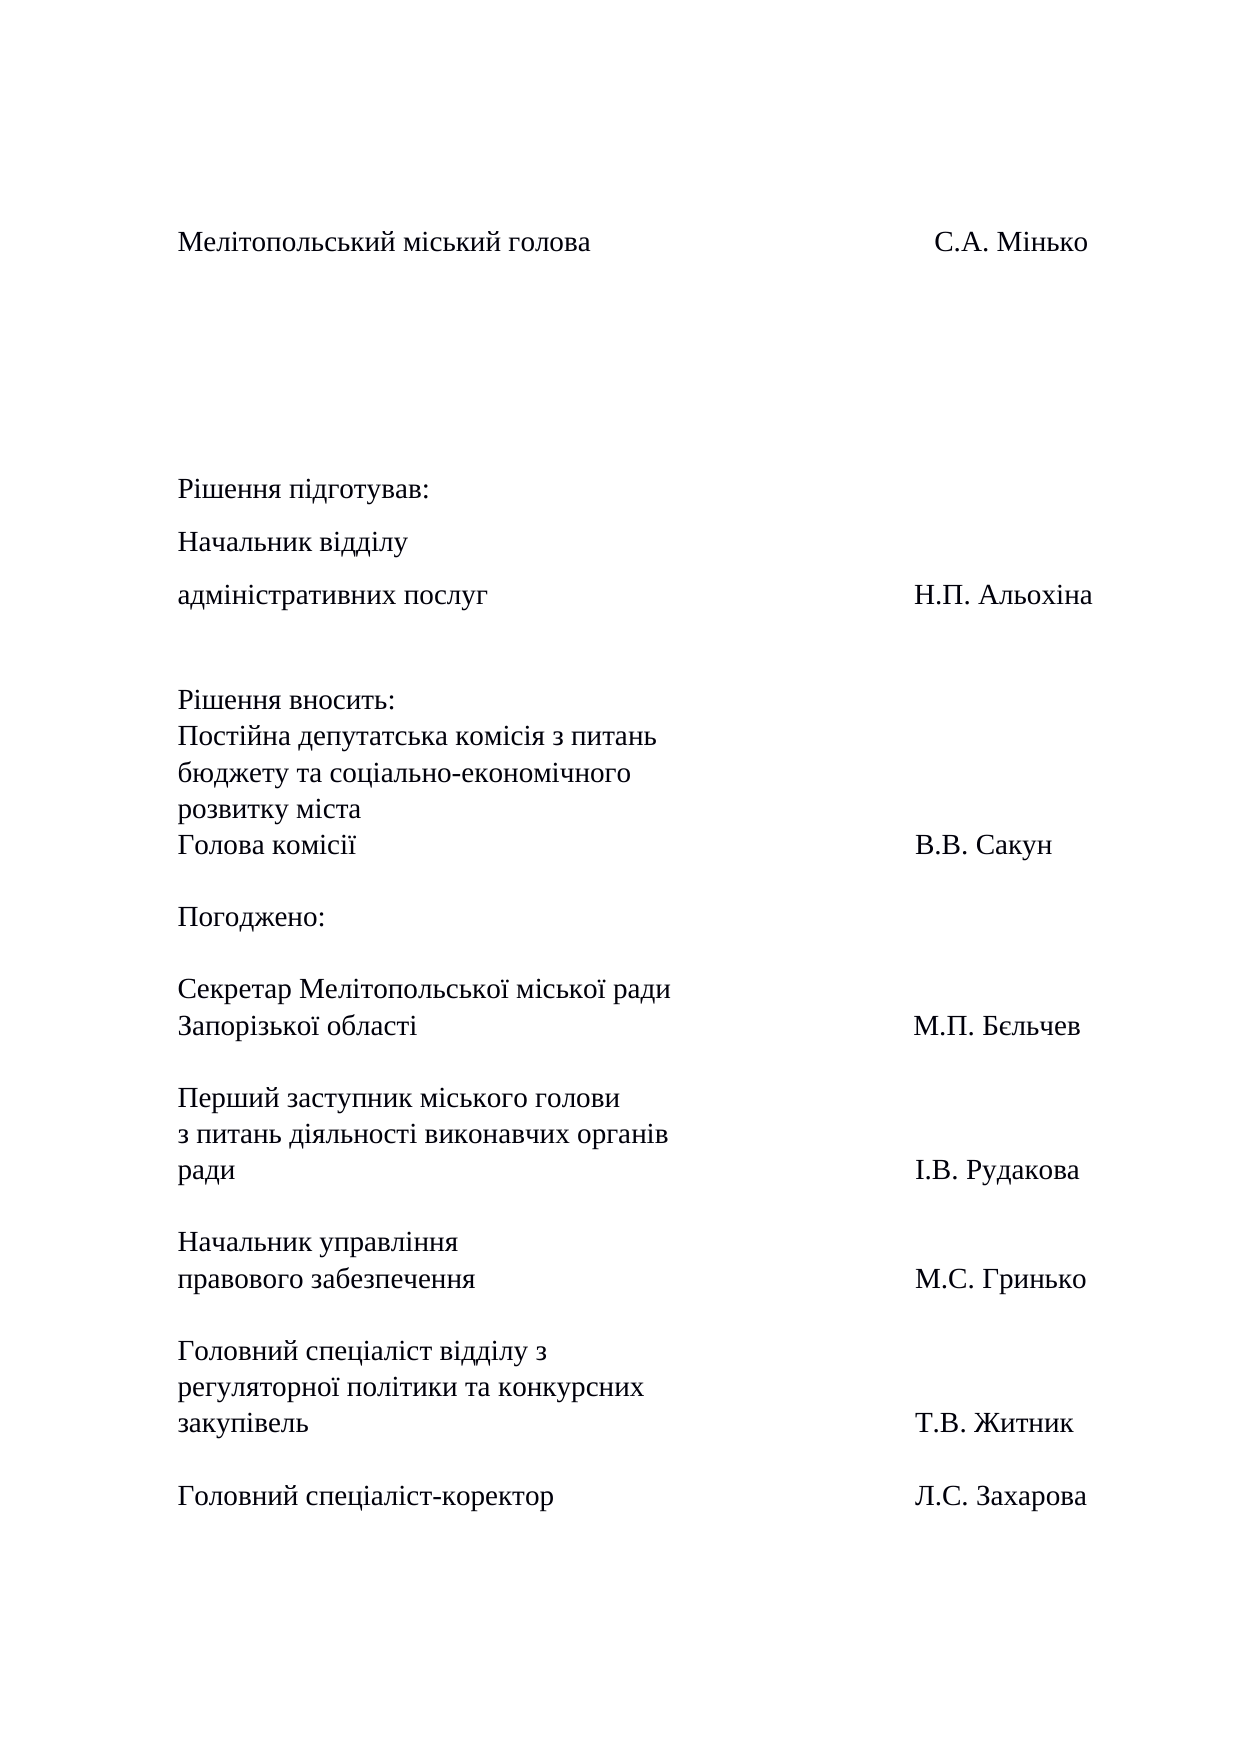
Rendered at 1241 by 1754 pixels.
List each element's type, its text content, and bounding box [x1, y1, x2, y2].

text Рішення підготував: [177, 471, 1152, 505]
text регуляторної політики та конкурсних [177, 1369, 1152, 1403]
text адміністративних послуг Н.П. Альохіна [177, 577, 1152, 610]
text Секретар Мелітопольської міської ради [177, 972, 1152, 1005]
text Погоджено: [177, 899, 1152, 933]
text Запорізької області М.П. Бєльчев [177, 1008, 982, 1041]
text Начальник управління [177, 1224, 1152, 1258]
text з питань діяльності виконавчих органів [177, 1116, 1152, 1150]
text Мелітопольський міський голова С.А. Мінько [177, 224, 1152, 293]
text закупівель Т.В. Житник [177, 1405, 1152, 1439]
text Перший заступник міського голови [177, 1080, 1152, 1113]
text розвитку міста [177, 791, 1152, 824]
text Запорізької області М.П. Бєльчев [1011, 1008, 1152, 1041]
text Головний спеціаліст-коректор Л.С. Захарова [177, 1478, 1152, 1511]
text Головний спеціаліст відділу з [177, 1333, 1152, 1367]
text правового забезпечення М.С. Гринько [177, 1261, 1152, 1330]
text Голова комісії В.В. Сакун [177, 827, 1152, 897]
text бюджету та соціально-економічного [177, 755, 1152, 788]
text Начальник відділу [177, 524, 1152, 557]
text ради І.В. Рудакова [177, 1152, 1152, 1186]
text Постійна депутатська комісія з питань [177, 718, 1152, 752]
text Рішення вносить: [177, 682, 1152, 716]
